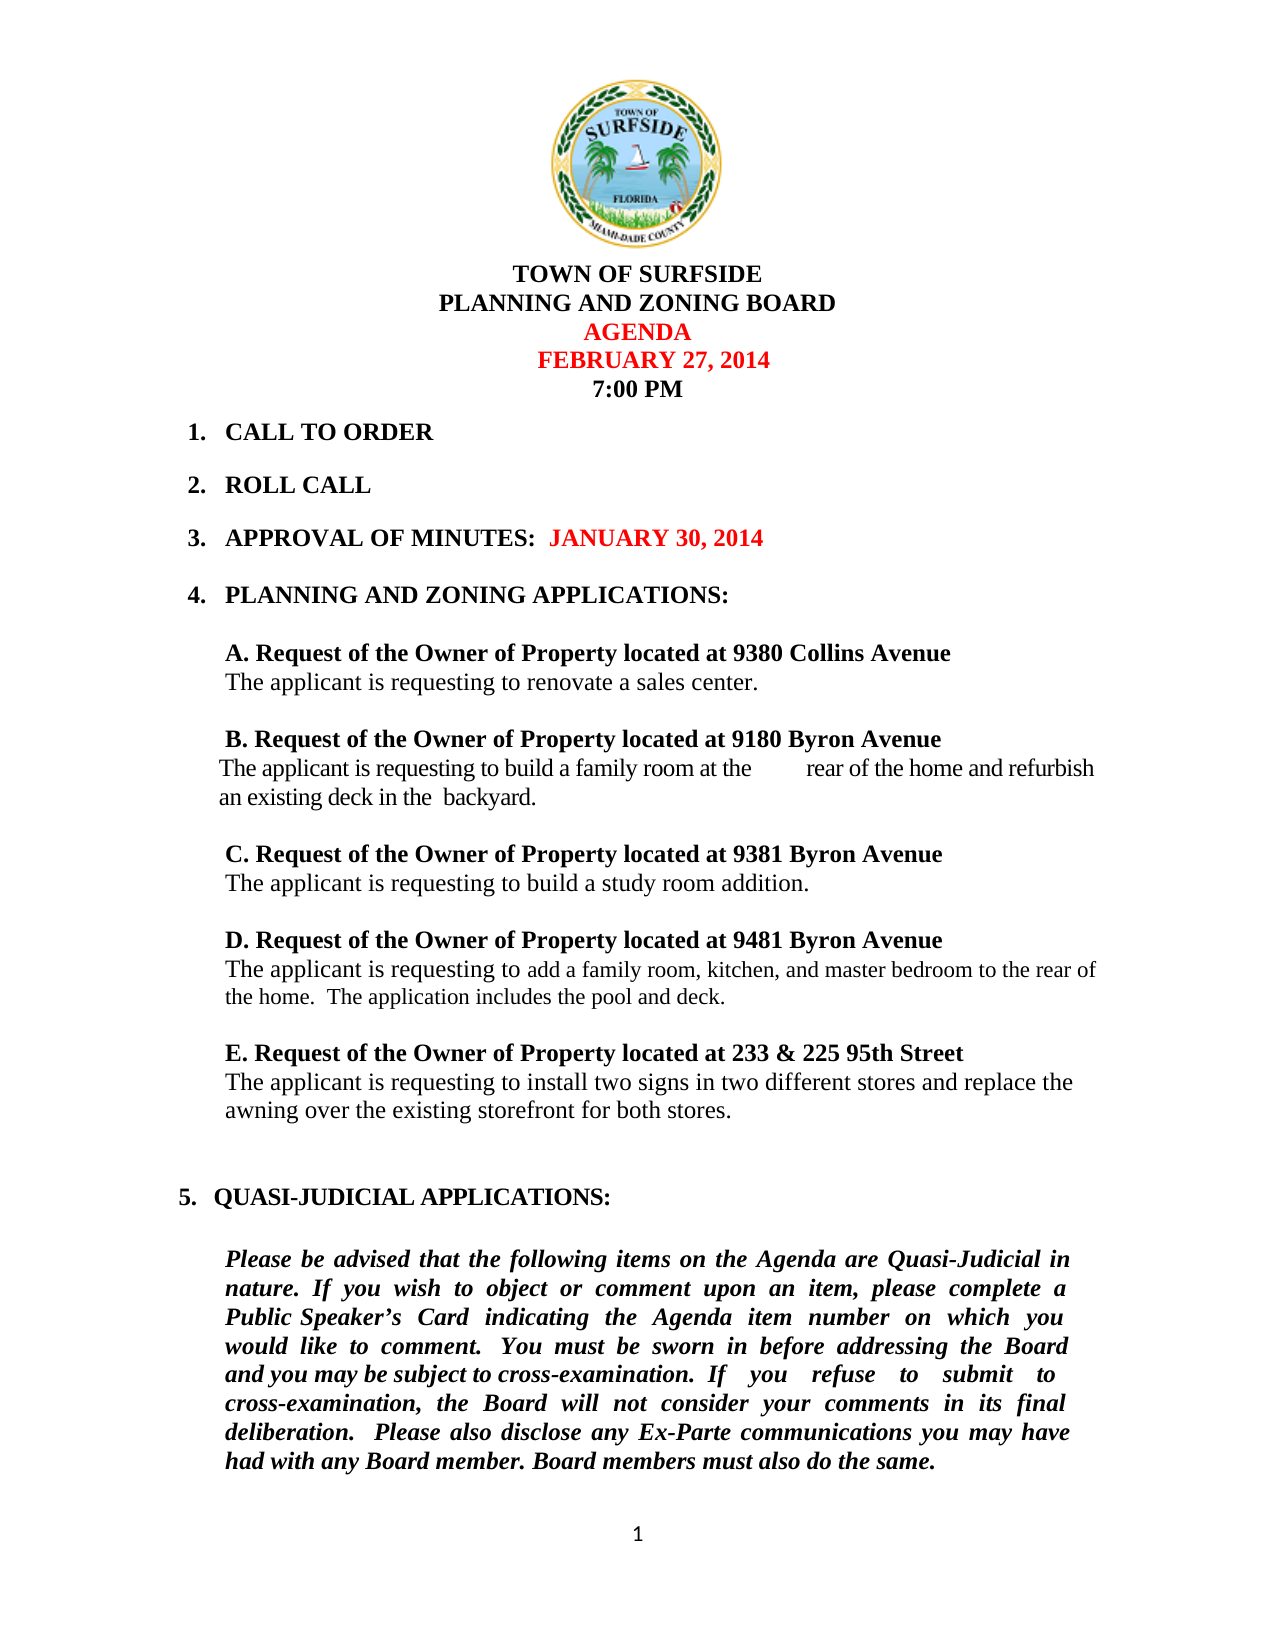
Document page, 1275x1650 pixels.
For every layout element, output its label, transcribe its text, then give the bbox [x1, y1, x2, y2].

text 7:00 PM [150, 374, 1125, 403]
list APPROVAL OF MINUTES: JANUARY 30, 2014 [187, 523, 1125, 552]
text B. Request of the Owner of Property located at 9180 Byron Avenue [225, 724, 1125, 753]
text 4. PLANNING AND ZONING APPLICATIONS: [187, 580, 1080, 609]
text TOWN OF SURFSIDE [150, 259, 1125, 288]
text PLANNING AND ZONING BOARD [150, 288, 1125, 317]
picture [547, 75, 728, 255]
text The applicant is requesting to add a family room, kitchen, and master bedroom to the rear of the home. The application includes the pool and deck. [225, 954, 1125, 1009]
list ROLL CALL [187, 470, 1125, 499]
text The applicant is requesting to install two signs in two different stores and replace the awning over the existing storefront for both stores. [225, 1067, 1125, 1124]
text Please be advised that the following items on the Agenda are Quasi-Judicial in nature. If you wish to object or comment upon an item, please complete a Public Speaker’s Card indicating the Agenda item number on which you would like to comment. You must be sworn in before addressing the Board and you may be subject to cross-examination. If you refuse to submit to cross-examination, the Board will not consider your comments in its final deliberation. Please also disclose any Ex-Parte communications you may have had with any Board member. Board members must also do the same. [150, 1244, 1080, 1474]
text AGENDA [150, 317, 1125, 345]
text The applicant is requesting to build a study room addition. [225, 868, 1125, 897]
text E. Request of the Owner of Property located at 233 & 225 95th Street [225, 1038, 1125, 1067]
text The applicant is requesting to build a family room at the rear of the home and refurbish [150, 753, 1125, 782]
text A. Request of the Owner of Property located at 9380 Collins Avenue [150, 638, 1125, 667]
list CALL TO ORDER [187, 417, 1125, 446]
list The applicant is requesting to renovate a sales center. [225, 667, 1125, 695]
text 5. QUASI-JUDICIAL APPLICATIONS: [150, 1182, 1125, 1211]
text C. Request of the Owner of Property located at 9381 Byron Avenue [225, 839, 1125, 868]
text an existing deck in the backyard. [150, 782, 1125, 810]
text D. Request of the Owner of Property located at 9481 Byron Avenue [225, 925, 1125, 954]
text FEBRUARY 27, 2014 [525, 345, 1125, 374]
